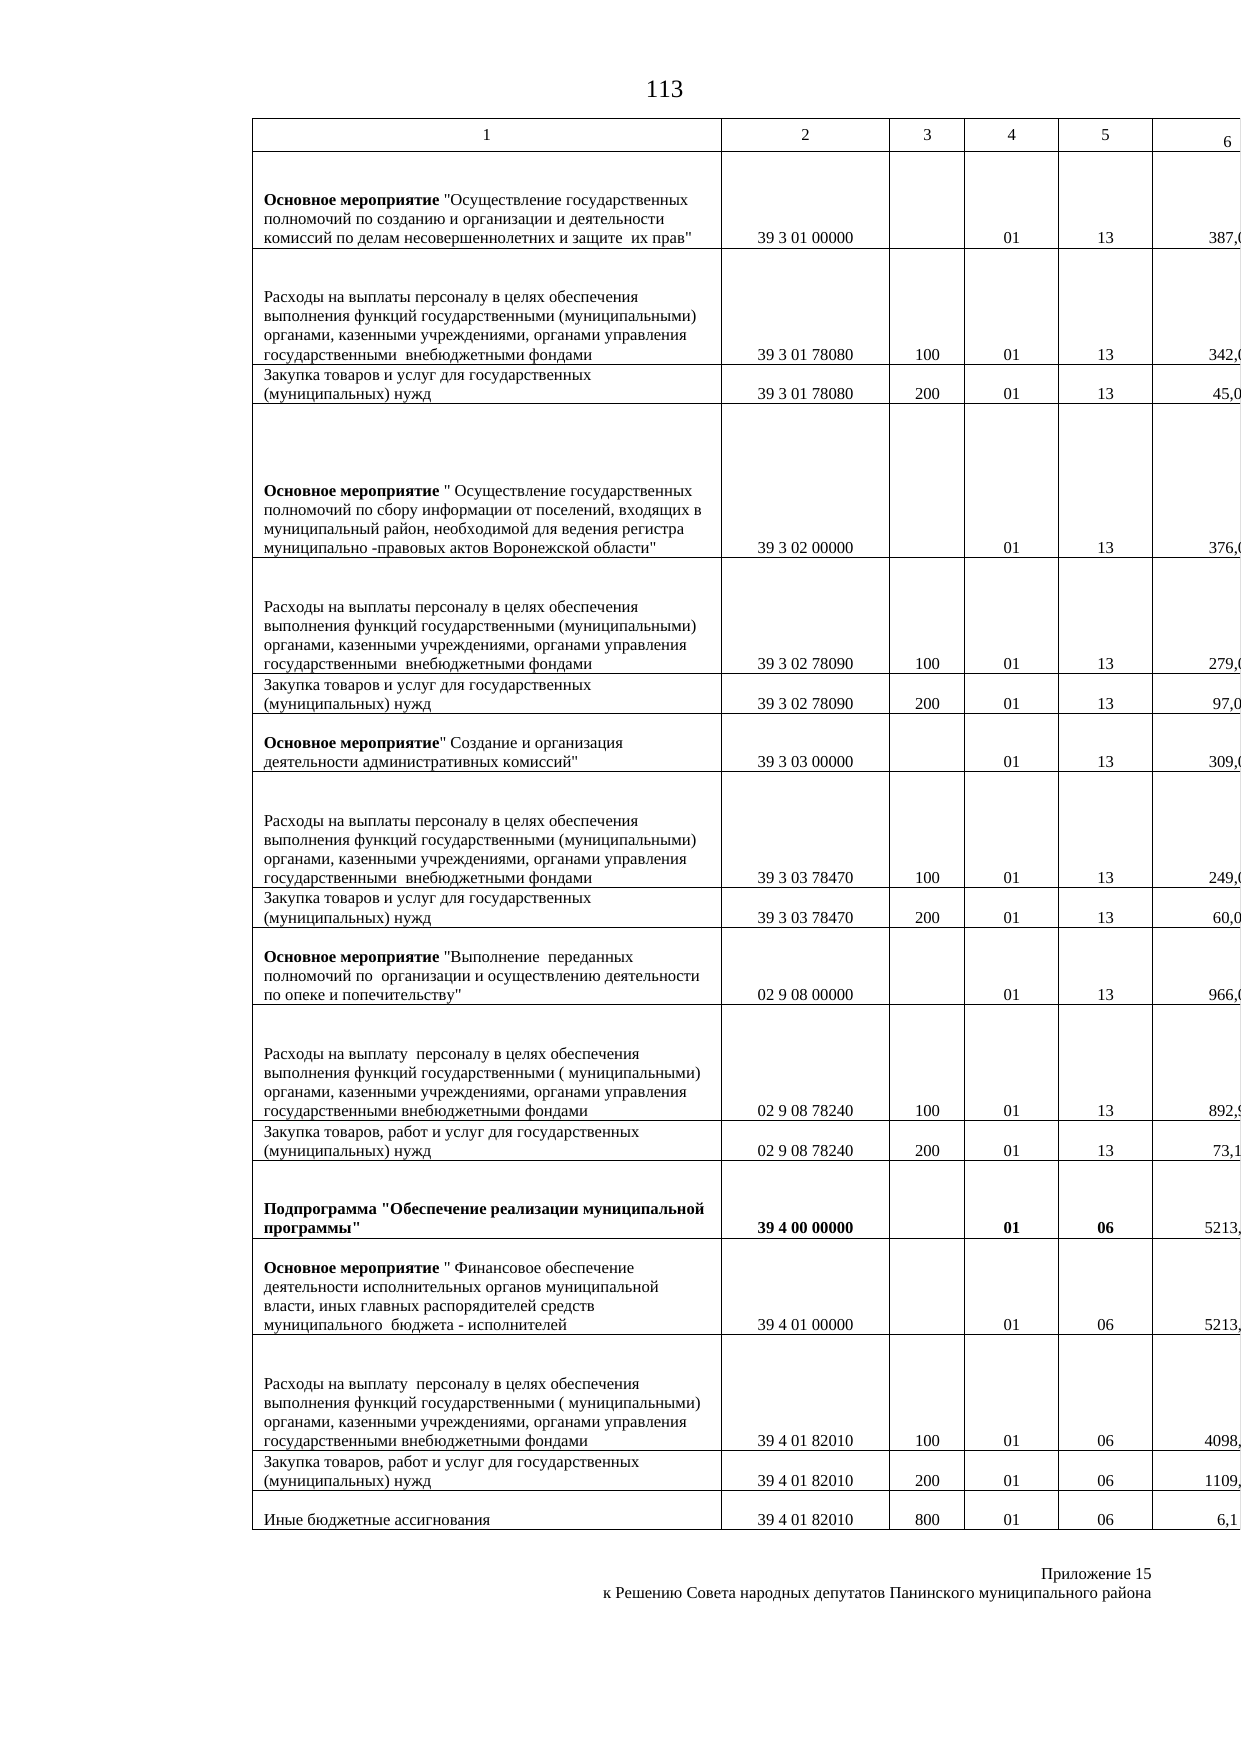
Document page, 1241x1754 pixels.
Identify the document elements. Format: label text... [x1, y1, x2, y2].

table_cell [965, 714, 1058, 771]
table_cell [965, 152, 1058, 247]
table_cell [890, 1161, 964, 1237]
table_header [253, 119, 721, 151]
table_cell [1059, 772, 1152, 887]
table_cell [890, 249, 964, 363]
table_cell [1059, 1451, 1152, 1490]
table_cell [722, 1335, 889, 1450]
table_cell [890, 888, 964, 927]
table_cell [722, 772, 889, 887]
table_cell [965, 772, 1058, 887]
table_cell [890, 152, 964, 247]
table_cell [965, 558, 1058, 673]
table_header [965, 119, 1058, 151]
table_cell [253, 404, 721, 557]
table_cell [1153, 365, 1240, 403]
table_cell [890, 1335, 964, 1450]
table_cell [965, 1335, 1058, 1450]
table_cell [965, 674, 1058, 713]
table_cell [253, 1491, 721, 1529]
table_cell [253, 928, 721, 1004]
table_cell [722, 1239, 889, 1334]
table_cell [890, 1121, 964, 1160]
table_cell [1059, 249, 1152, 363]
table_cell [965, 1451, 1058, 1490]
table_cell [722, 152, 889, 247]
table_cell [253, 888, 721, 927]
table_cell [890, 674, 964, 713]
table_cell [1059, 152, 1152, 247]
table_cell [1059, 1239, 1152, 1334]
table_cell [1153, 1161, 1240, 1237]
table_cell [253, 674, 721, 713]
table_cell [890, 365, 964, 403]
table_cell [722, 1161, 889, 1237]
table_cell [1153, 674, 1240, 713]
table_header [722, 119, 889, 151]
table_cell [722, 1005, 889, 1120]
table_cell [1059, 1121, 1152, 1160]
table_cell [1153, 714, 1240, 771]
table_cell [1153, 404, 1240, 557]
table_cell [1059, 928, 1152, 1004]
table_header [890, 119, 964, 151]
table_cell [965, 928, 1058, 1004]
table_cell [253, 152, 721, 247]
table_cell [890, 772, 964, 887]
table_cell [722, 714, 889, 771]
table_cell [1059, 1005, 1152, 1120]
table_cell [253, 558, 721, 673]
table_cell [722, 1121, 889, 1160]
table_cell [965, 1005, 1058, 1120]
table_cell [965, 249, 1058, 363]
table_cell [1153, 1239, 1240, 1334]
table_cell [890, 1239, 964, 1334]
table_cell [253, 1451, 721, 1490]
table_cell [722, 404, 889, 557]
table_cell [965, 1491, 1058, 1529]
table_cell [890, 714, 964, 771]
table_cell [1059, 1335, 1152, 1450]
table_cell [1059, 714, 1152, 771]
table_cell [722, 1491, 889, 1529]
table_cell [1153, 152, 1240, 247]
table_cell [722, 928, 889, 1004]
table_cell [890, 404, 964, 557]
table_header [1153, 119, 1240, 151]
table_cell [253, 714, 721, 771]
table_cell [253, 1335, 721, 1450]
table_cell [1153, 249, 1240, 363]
text к Решению Совета народных депутатов Панинского муниципального района [517, 1583, 1152, 1602]
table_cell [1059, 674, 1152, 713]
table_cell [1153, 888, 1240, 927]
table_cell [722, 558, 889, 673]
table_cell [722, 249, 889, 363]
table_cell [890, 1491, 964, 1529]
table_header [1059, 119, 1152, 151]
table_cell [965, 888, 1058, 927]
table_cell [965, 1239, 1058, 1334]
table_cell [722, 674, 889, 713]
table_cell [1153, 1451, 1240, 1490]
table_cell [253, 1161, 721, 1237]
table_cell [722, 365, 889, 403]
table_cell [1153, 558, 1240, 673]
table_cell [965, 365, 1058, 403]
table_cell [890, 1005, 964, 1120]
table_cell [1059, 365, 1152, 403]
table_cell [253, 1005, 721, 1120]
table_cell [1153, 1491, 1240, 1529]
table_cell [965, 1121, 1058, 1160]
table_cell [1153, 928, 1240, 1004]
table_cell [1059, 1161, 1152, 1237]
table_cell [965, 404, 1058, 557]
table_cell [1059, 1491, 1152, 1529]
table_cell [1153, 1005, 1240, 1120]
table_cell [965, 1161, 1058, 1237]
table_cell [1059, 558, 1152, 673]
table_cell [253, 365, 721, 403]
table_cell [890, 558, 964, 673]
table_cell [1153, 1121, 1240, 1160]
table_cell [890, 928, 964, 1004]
text Приложение 15 [517, 1564, 1152, 1583]
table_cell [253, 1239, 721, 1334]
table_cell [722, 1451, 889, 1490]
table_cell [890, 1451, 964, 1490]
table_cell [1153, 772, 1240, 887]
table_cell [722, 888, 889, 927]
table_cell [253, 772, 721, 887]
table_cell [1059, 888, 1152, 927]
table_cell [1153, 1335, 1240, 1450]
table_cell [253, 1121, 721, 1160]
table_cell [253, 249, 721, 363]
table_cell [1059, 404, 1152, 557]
